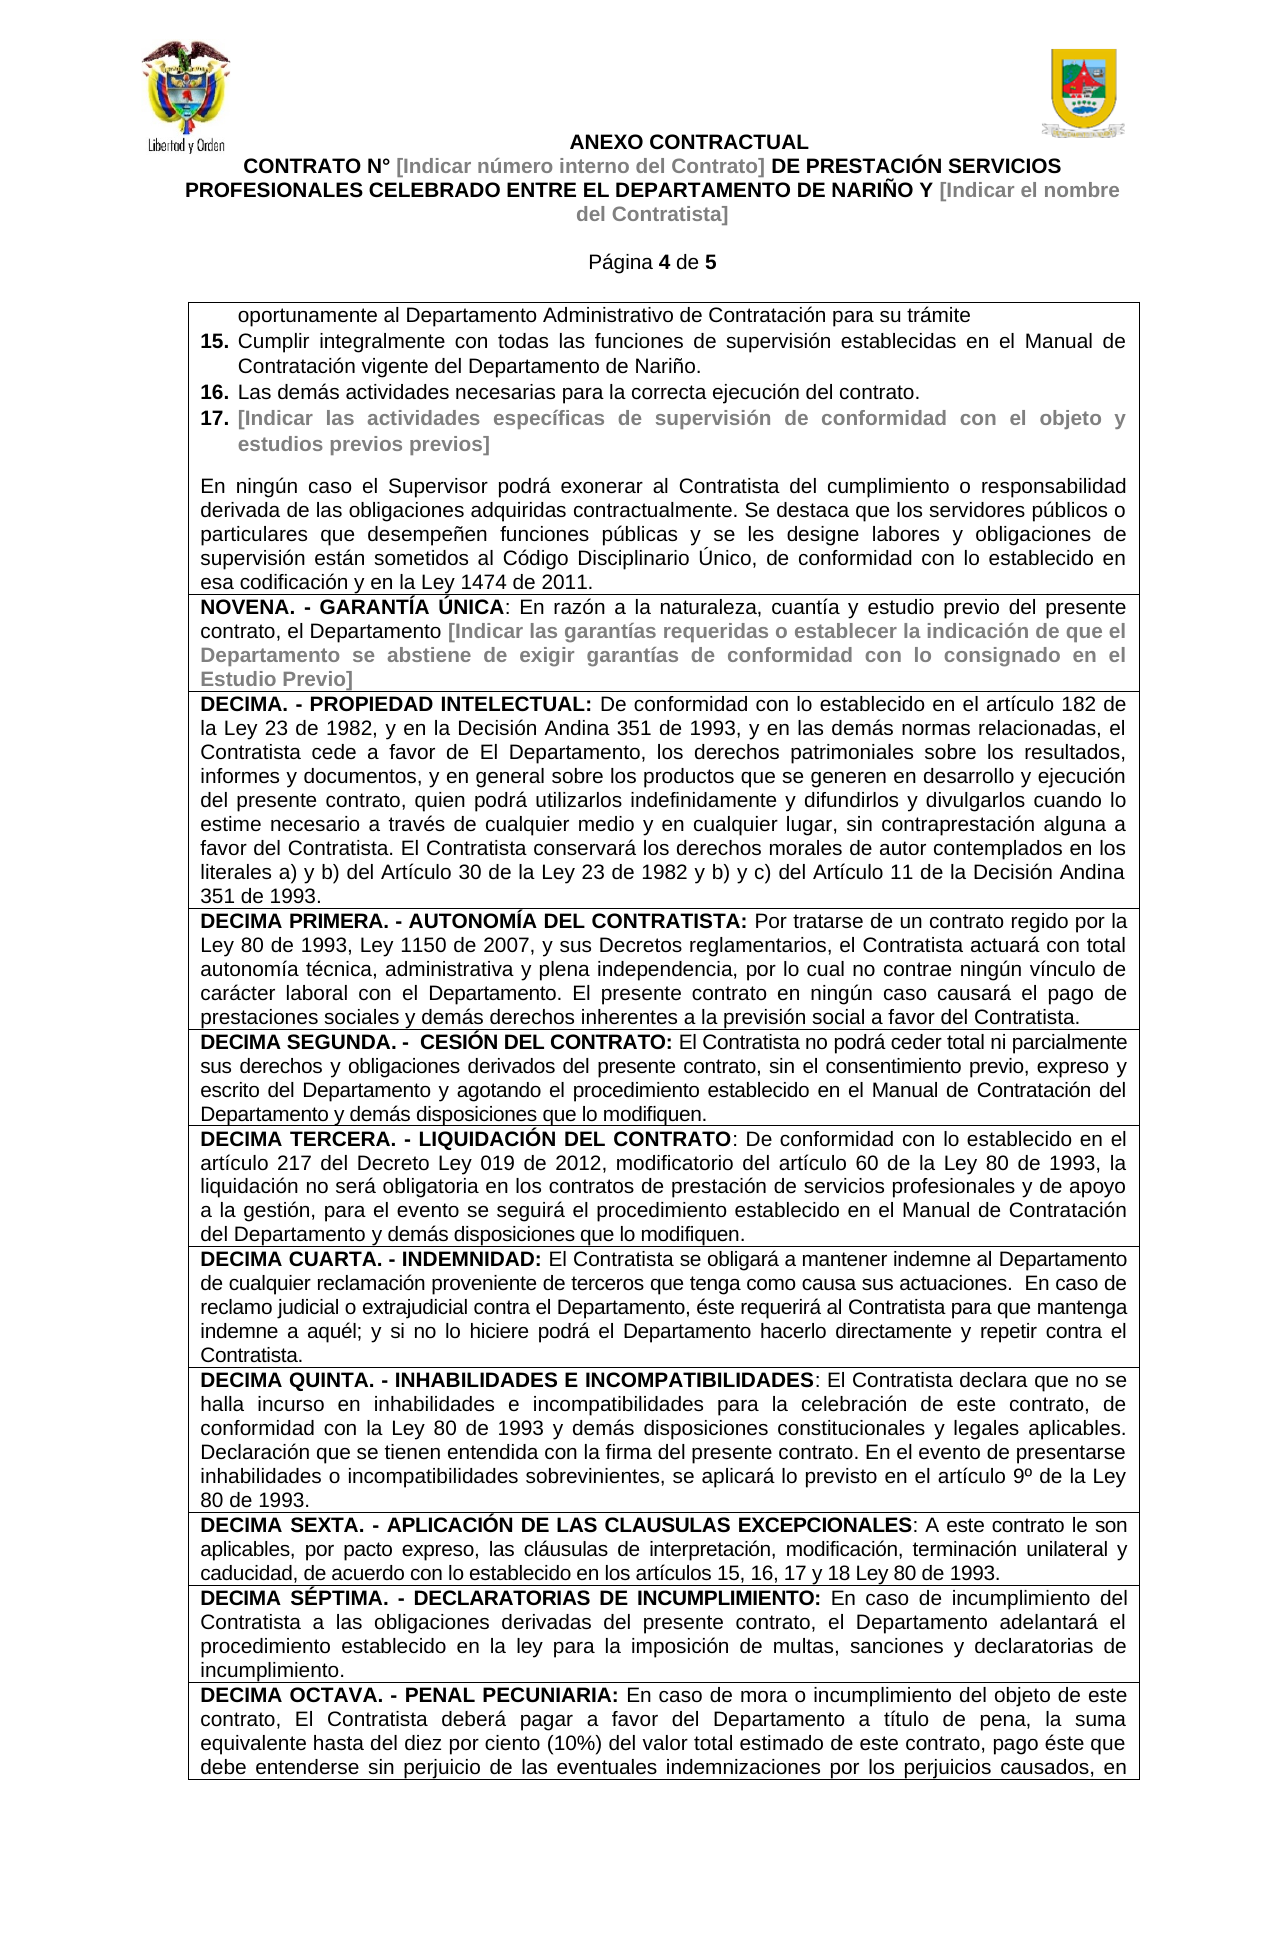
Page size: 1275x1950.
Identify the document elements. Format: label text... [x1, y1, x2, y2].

table_cell DECIMA SEGUNDA. - CESIÓN DEL CONTRATO: El Contratista no podrá ceder total ni parcialmente sus derechos y obligaciones derivados del presente contrato, sin el consentimiento previo, expreso y escrito del Departamento y agotando el procedimiento establecido en el Manual de Contratación del Departamento y demás disposiciones que lo modifiquen. [189, 1030, 1139, 1125]
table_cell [189, 1683, 1139, 1778]
table_cell DECIMA SÉPTIMA. - DECLARATORIAS DE INCUMPLIMIENTO: En caso de incumplimiento del Contratista a las obligaciones derivadas del presente contrato, el Departamento adelantará el procedimiento establecido en la ley para la imposición de multas, sanciones y declaratorias de incumplimiento. [189, 1586, 1139, 1682]
table_cell DECIMA QUINTA. - INHABILIDADES E INCOMPATIBILIDADES: El Contratista declara que no se halla incurso en inhabilidades e incompatibilidades para la celebración de este contrato, de conformidad con la Ley 80 de 1993 y demás disposiciones constitucionales y legales aplicables. Declaración que se tienen entendida con la firma del presente contrato. En el evento de presentarse inhabilidades o incompatibilidades sobrevinientes, se aplicará lo previsto en el artículo 9º de la Ley 80 de 1993. [189, 1368, 1139, 1512]
picture [1040, 48, 1124, 137]
table_cell DECIMA CUARTA. - INDEMNIDAD: El Contratista se obligará a mantener indemne al Departamento de cualquier reclamación proveniente de terceros que tenga como causa sus actuaciones. En caso de reclamo judicial o extrajudicial contra el Departamento, éste requerirá al Contratista para que mantenga indemne a aquél; y si no lo hiciere podrá el Departamento hacerlo directamente y repetir contra el Contratista. [189, 1247, 1139, 1367]
table_cell DECIMA. - PROPIEDAD INTELECTUAL: De conformidad con lo establecido en el artículo 182 de la Ley 23 de 1982, y en la Decisión Andina 351 de 1993, y en las demás normas relacionadas, el Contratista cede a favor de El Departamento, los derechos patrimoniales sobre los resultados, informes y documentos, y en general sobre los productos que se generen en desarrollo y ejecución del presente contrato, quien podrá utilizarlos indefinidamente y difundirlos y divulgarlos cuando lo estime necesario a través de cualquier medio y en cualquier lugar, sin contraprestación alguna a favor del Contratista. El Contratista conservará los derechos morales de autor contemplados en los literales a) y b) del Artículo 30 de la Ley 23 de 1982 y b) y c) del Artículo 11 de la Decisión Andina 351 de 1993. [189, 692, 1139, 908]
table_cell NOVENA. - GARANTÍA ÚNICA: En razón a la naturaleza, cuantía y estudio previo del presente contrato, el Departamento [Indicar las garantías requeridas o establecer la indicación de que el Departamento se abstiene de exigir garantías de conformidad con lo consignado en el Estudio Previo] [189, 595, 1139, 691]
picture [139, 39, 230, 155]
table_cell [189, 303, 1139, 594]
table_cell DECIMA TERCERA. - LIQUIDACIÓN DEL CONTRATO: De conformidad con lo establecido en el artículo 217 del Decreto Ley 019 de 2012, modificatorio del artículo 60 de la Ley 80 de 1993, la liquidación no será obligatoria en los contratos de prestación de servicios profesionales y de apoyo a la gestión, para el evento se seguirá el procedimiento establecido en el Manual de Contratación del Departamento y demás disposiciones que lo modifiquen. [189, 1126, 1139, 1246]
table_cell DECIMA SEXTA. - APLICACIÓN DE LAS CLAUSULAS EXCEPCIONALES: A este contrato le son aplicables, por pacto expreso, las cláusulas de interpretación, modificación, terminación unilateral y caducidad, de acuerdo con lo establecido en los artículos 15, 16, 17 y 18 Ley 80 de 1993. [189, 1513, 1139, 1585]
table_cell DECIMA PRIMERA. - AUTONOMÍA DEL CONTRATISTA: Por tratarse de un contrato regido por la Ley 80 de 1993, Ley 1150 de 2007, y sus Decretos reglamentarios, el Contratista actuará con total autonomía técnica, administrativa y plena independencia, por lo cual no contrae ningún vínculo de carácter laboral con el Departamento. El presente contrato en ningún caso causará el pago de prestaciones sociales y demás derechos inherentes a la previsión social a favor del Contratista. [189, 909, 1139, 1028]
